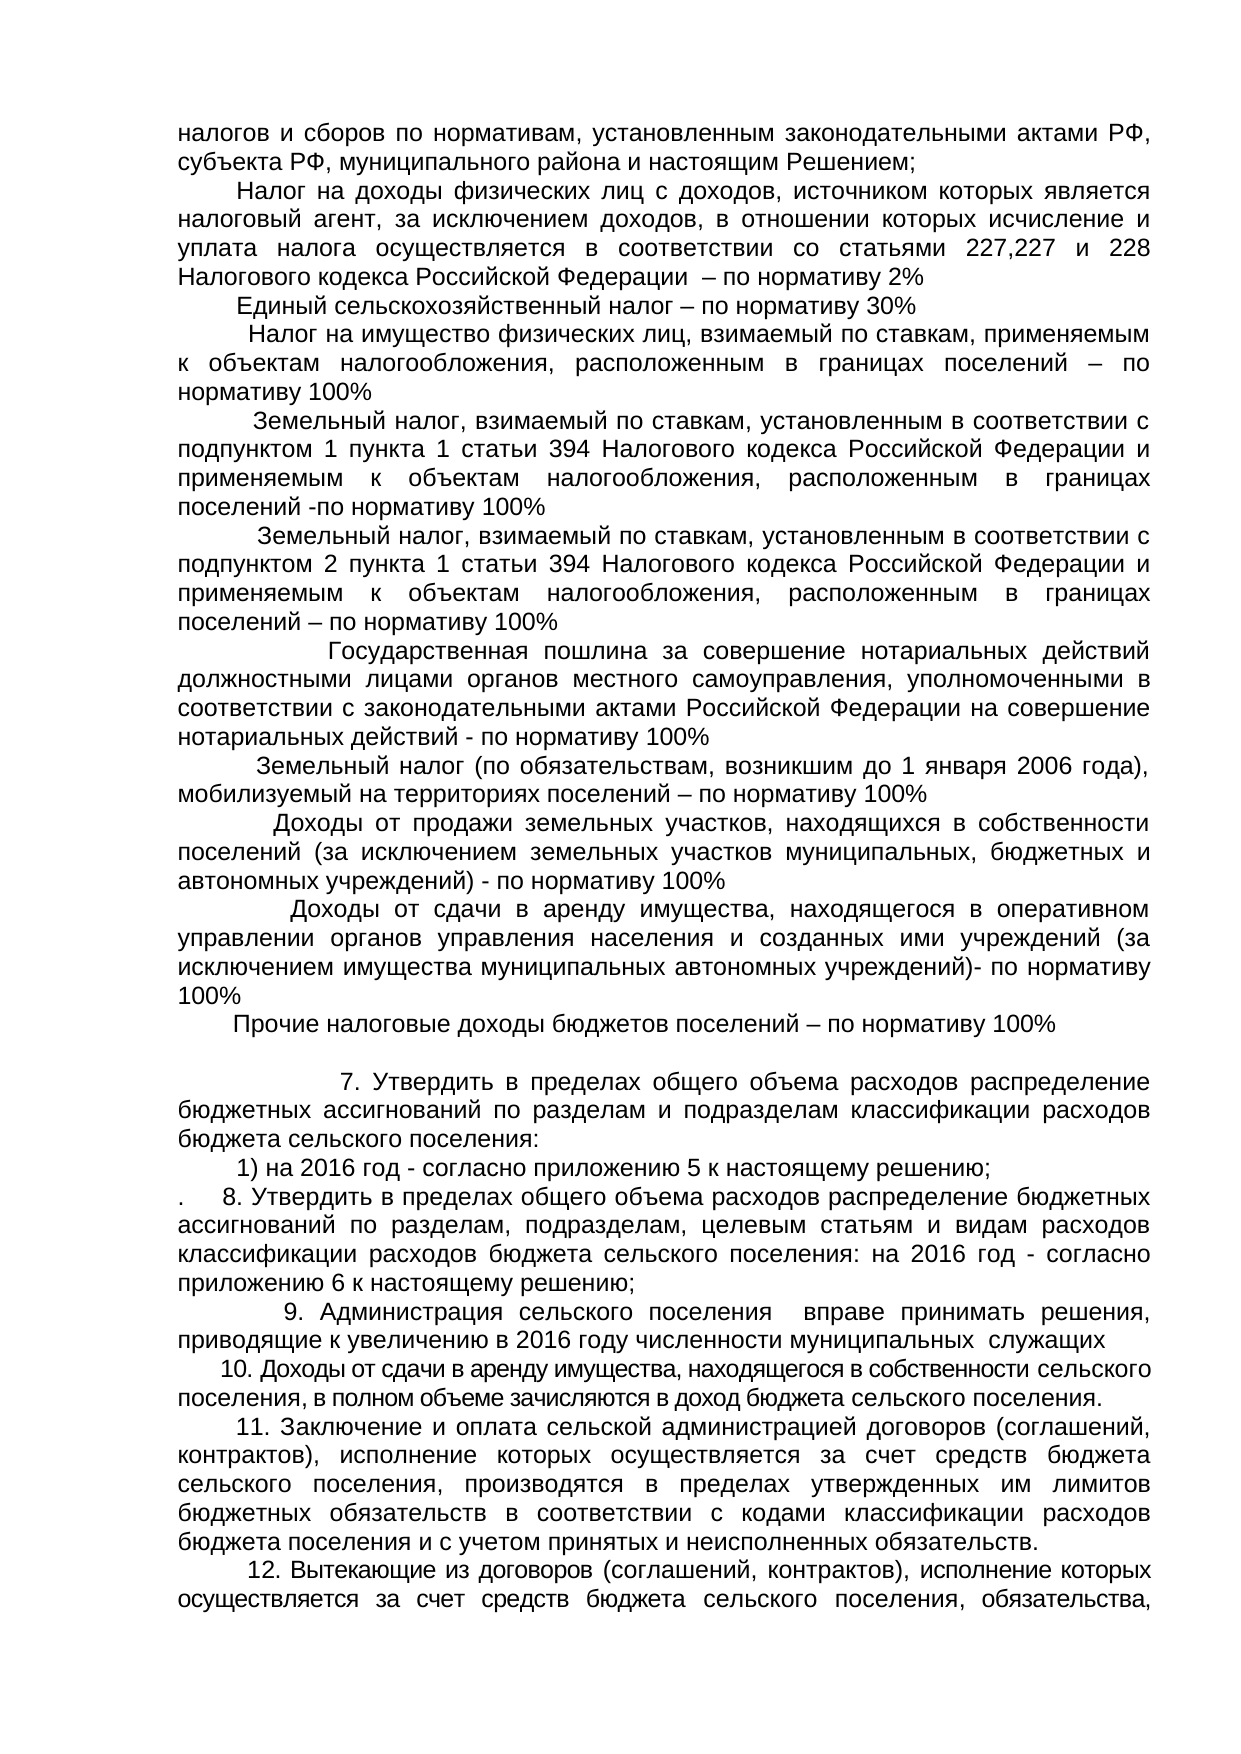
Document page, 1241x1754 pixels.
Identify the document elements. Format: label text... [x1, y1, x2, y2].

text 1) на 2016 год - согласно приложению 5 к настоящему решению; [177, 1153, 1152, 1181]
text 11. Заключение и оплата сельской администрацией договоров (соглашений, контрактов), исполнение которых осуществляется за счет средств бюджета сельского поселения, производятся в пределах утвержденных им лимитов бюджетных обязательств в соответствии с кодами классификации расходов бюджета поселения и с учетом принятых и неисполненных обязательств. [177, 1411, 1152, 1555]
text 10. Доходы от сдачи в аренду имущества, находящегося в собственности сельского поселения, в полном объеме зачисляются в доход бюджета сельского поселения. [177, 1354, 1152, 1411]
text Налог на доходы физических лиц с доходов, источником которых является налоговый агент, за исключением доходов, в отношении которых исчисление и уплата налога осуществляется в соответствии со статьями 227,227 и 228 Налогового кодекса Российской Федерации – по нормативу 2% [177, 176, 1152, 291]
text Единый сельскохозяйственный налог – по нормативу 30% [177, 291, 1152, 319]
text Доходы от сдачи в аренду имущества, находящегося в оперативном управлении органов управления населения и созданных ими учреждений (за исключением имущества муниципальных автономных учреждений)- по нормативу 100% [177, 894, 1152, 1009]
text Налог на имущество физических лиц, взимаемый по ставкам, применяемым к объектам налогообложения, расположенным в границах поселений – по нормативу 100% [177, 319, 1152, 406]
text 9. Администрация сельского поселения вправе принимать решения, приводящие к увеличению в 2016 году численности муниципальных служащих [177, 1296, 1152, 1354]
text Государственная пошлина за совершение нотариальных действий должностными лицами органов местного самоуправления, уполномоченными в соответствии с законодательными актами Российской Федерации на совершение нотариальных действий - по нормативу 100% [177, 636, 1152, 751]
text Земельный налог, взимаемый по ставкам, установленным в соответствии с подпунктом 2 пункта 1 статьи 394 Налогового кодекса Российской Федерации и применяемым к объектам налогообложения, расположенным в границах поселений – по нормативу 100% [177, 521, 1152, 636]
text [177, 1555, 1152, 1613]
text Прочие налоговые доходы бюджетов поселений – по нормативу 100% [177, 1009, 1152, 1038]
text Земельный налог (по обязательствам, возникшим до 1 января 2006 года), мобилизуемый на территориях поселений – по нормативу 100% [177, 751, 1152, 808]
text . 8. Утвердить в пределах общего объема расходов распределение бюджетных ассигнований по разделам, подразделам, целевым статьям и видам расходов классификации расходов бюджета сельского поселения: на 2016 год - согласно приложению 6 к настоящему решению; [177, 1181, 1152, 1296]
text Земельный налог, взимаемый по ставкам, установленным в соответствии с подпунктом 1 пункта 1 статьи 394 Налогового кодекса Российской Федерации и применяемым к объектам налогообложения, расположенным в границах поселений -по нормативу 100% [177, 406, 1152, 521]
text Доходы от продажи земельных участков, находящихся в собственности поселений (за исключением земельных участков муниципальных, бюджетных и автономных учреждений) - по нормативу 100% [177, 808, 1152, 894]
text 7. Утвердить в пределах общего объема расходов распределение бюджетных ассигнований по разделам и подразделам классификации расходов бюджета сельского поселения: [177, 1066, 1152, 1153]
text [177, 118, 1152, 176]
